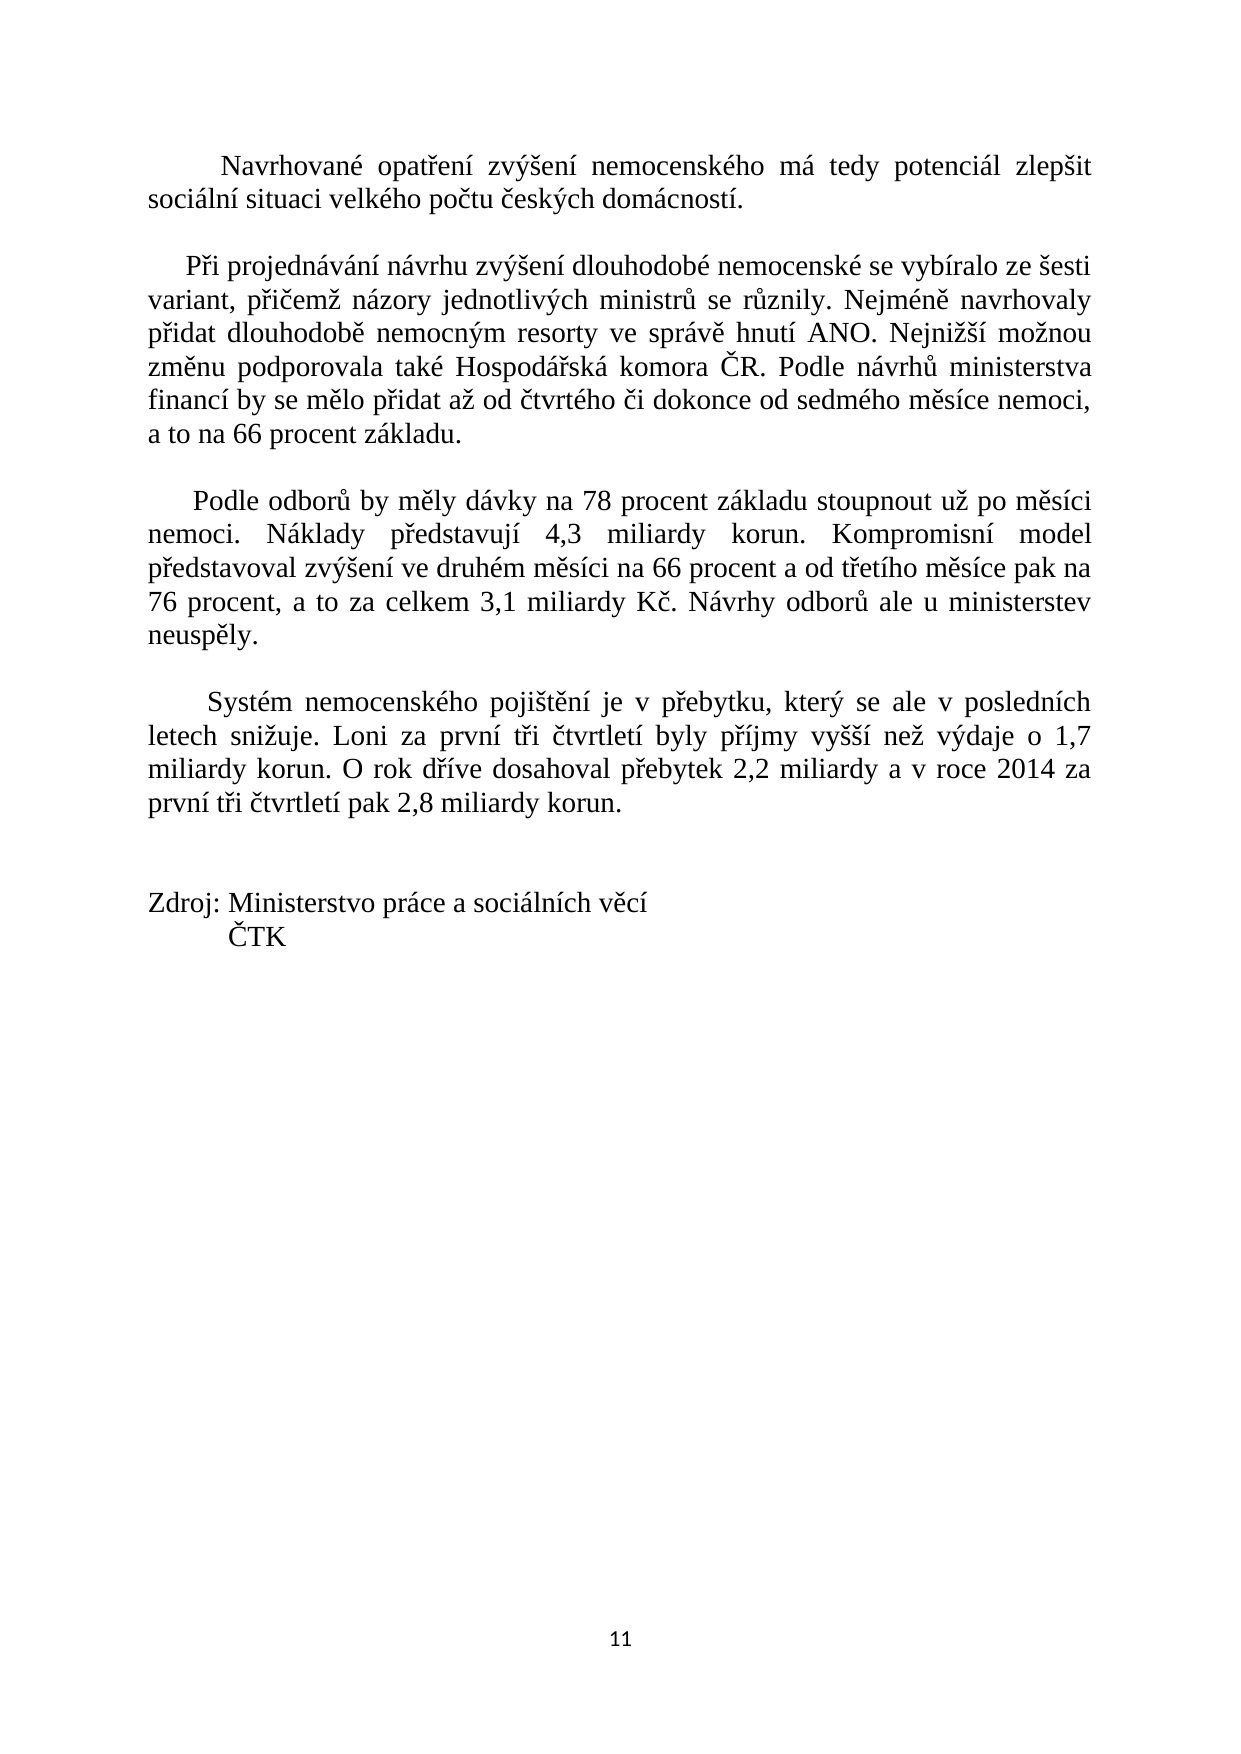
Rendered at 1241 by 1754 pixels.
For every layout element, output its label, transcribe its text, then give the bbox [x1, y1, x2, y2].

text Podle odborů by měly dávky na 78 procent základu stoupnout už po měsíci nemoci. Náklady představují 4,3 miliardy korun. Kompromisní model představoval zvýšení ve druhém měsíci na 66 procent a od třetího měsíce pak na 76 procent, a to za celkem 3,1 miliardy Kč. Návrhy odborů ale u ministerstev neuspěly. [148, 483, 1093, 651]
text Navrhované opatření zvýšení nemocenského má tedy potenciál zlepšit sociální situaci velkého počtu českých domácností. [148, 148, 1093, 215]
text ČTK [148, 919, 1093, 953]
text Při projednávání návrhu zvýšení dlouhodobé nemocenské se vybíralo ze šesti variant, přičemž názory jednotlivých ministrů se různily. Nejméně navrhovaly přidat dlouhodobě nemocným resorty ve správě hnutí ANO. Nejnižší možnou změnu podporovala také Hospodářská komora ČR. Podle návrhů ministerstva financí by se mělo přidat až od čtvrtého či dokonce od sedmého měsíce nemoci, a to na 66 procent základu. [148, 248, 1093, 449]
text Systém nemocenského pojištění je v přebytku, který se ale v posledních letech snižuje. Loni za první tři čtvrtletí byly příjmy vyšší než výdaje o 1,7 miliardy korun. O rok dříve dosahoval přebytek 2,2 miliardy a v roce 2014 za první tři čtvrtletí pak 2,8 miliardy korun. [148, 684, 1093, 818]
text Zdroj: Ministerstvo práce a sociálních věcí [148, 886, 1093, 919]
